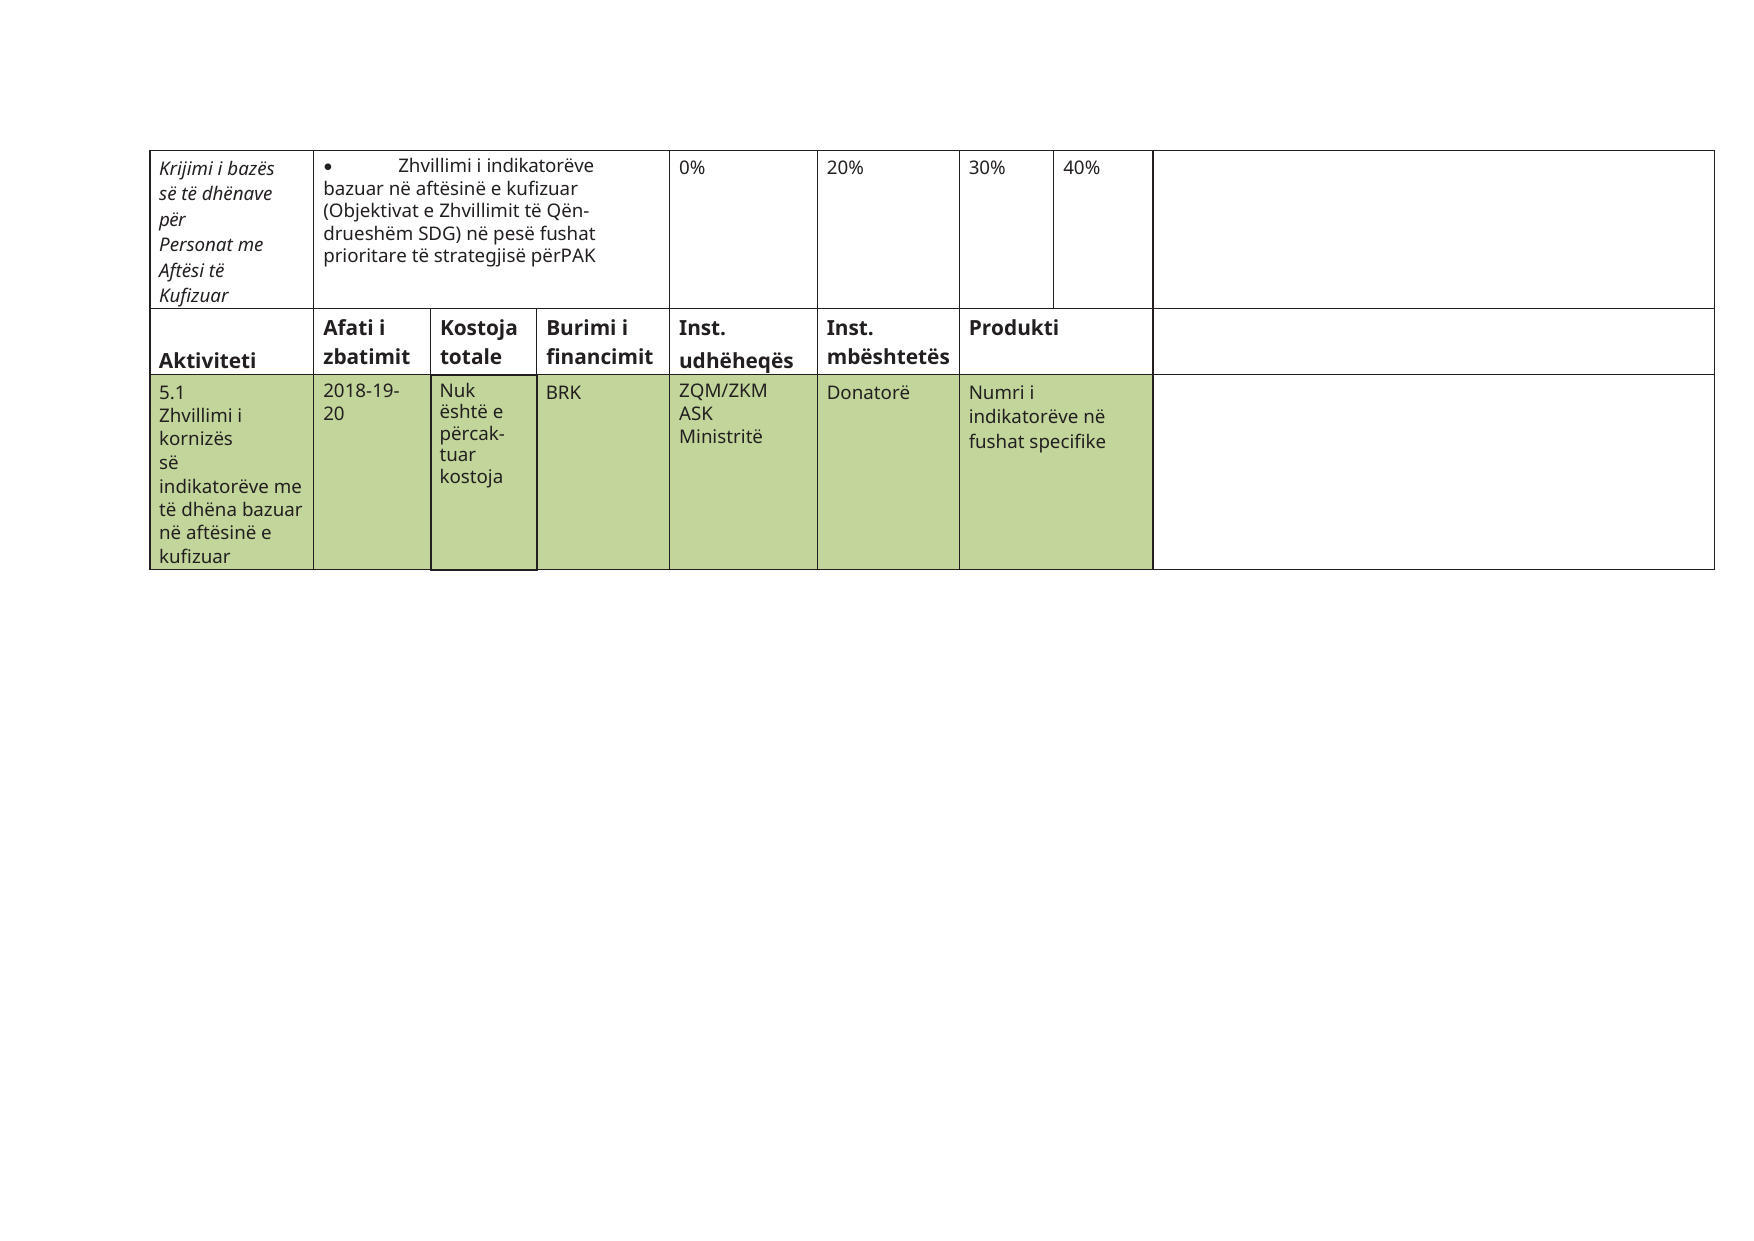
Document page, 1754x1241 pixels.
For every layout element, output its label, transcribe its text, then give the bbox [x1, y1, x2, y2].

table_cell 5.1 Zhvillimi i kornizës së indikatorëve me të dhëna bazuar në aftësinë e kufizuar [151, 375, 313, 569]
table_cell Numri i indikatorëve në fushat specifike [960, 375, 1152, 569]
table_cell 0% [670, 151, 817, 308]
table_cell 30% [960, 151, 1053, 308]
table_cell 20% [818, 151, 959, 308]
table_cell Kostoja totale [431, 309, 536, 374]
table_cell Afati i zbatimit [314, 309, 430, 374]
table_cell Produkti [960, 309, 1152, 374]
table_cell Donatorë [818, 375, 959, 569]
table_cell Aktiviteti [151, 309, 313, 374]
table_cell ZQM/ZKM ASK Ministritë [670, 375, 817, 569]
table_cell Krijimi i bazës së të dhënave për Personat me Aftësi të Kufizuar [151, 151, 313, 308]
table_cell [1154, 309, 1714, 374]
table_cell Burimi i financimit [537, 309, 669, 374]
table_cell Inst. udhëheqës [670, 309, 817, 374]
table_cell 40% [1054, 151, 1152, 308]
table_cell [1154, 375, 1714, 569]
table_cell Zhvillimi i indikatorëve bazuar në aftësinë e kufizuar (Objektivat e Zhvillimit të Qën- drueshëm SDG) në pesë fushat prioritare të strategjisë përPAK [314, 151, 669, 308]
table_cell BRK [538, 375, 669, 569]
table_cell Inst. mbështetës [818, 309, 959, 374]
table_cell [1154, 151, 1714, 308]
table_cell Nuk është e përcak- tuar kostoja [432, 376, 536, 569]
table_cell 2018-19- 20 [314, 375, 430, 569]
